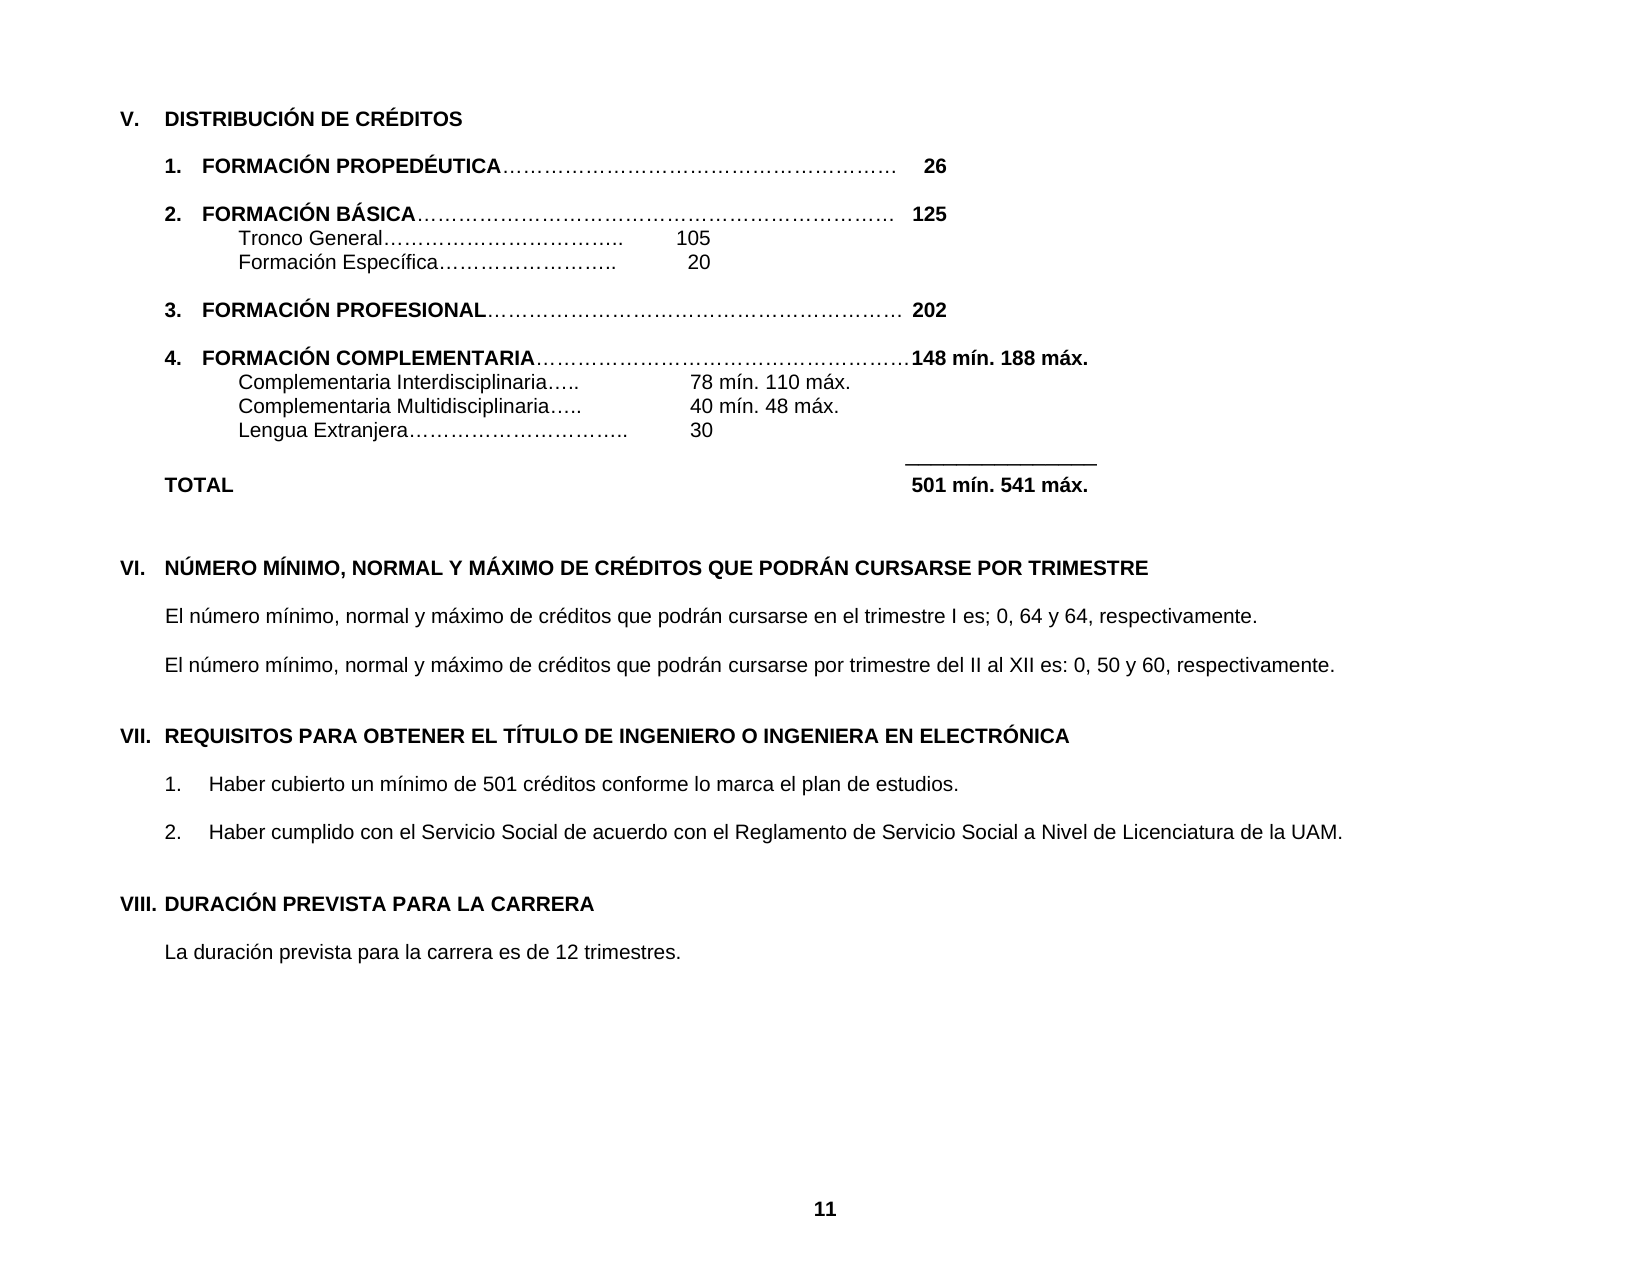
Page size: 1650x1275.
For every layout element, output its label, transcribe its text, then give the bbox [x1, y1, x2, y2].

list FORMACIÓN BÁSICA…………………………………………………………… 125 [164, 202, 1530, 226]
list Haber cumplido con el Servicio Social de acuerdo con el Reglamento de Servicio Social a Nivel de Licenciatura de la UAM. [164, 820, 1530, 844]
list FORMACIÓN PROPEDÉUTICA………………………………………………… 26 [164, 154, 1530, 178]
text Tronco General…………………………….. 105 [120, 226, 1530, 250]
list REQUISITOS PARA OBTENER EL TÍTULO DE INGENIERO O INGENIERA EN ELECTRÓNICA [120, 724, 1530, 748]
list NÚMERO MÍNIMO, NORMAL Y MÁXIMO DE CRÉDITOS QUE PODRÁN CURSARSE POR TRIMESTRE [120, 556, 1530, 579]
list FORMACIÓN PROFESIONAL…………………………………………………… 202 [164, 298, 1530, 322]
text La duración prevista para la carrera es de 12 trimestres. [164, 940, 1530, 964]
list Haber cubierto un mínimo de 501 créditos conforme lo marca el plan de estudios. [164, 772, 1530, 796]
text TOTAL 501 mín. 541 máx. [120, 473, 1530, 497]
text El número mínimo, normal y máximo de créditos que podrán cursarse por trimestre del II al XII es: 0, 50 y 60, respectivamente. [164, 652, 1530, 676]
text El número mínimo, normal y máximo de créditos que podrán cursarse en el trimestre I es; 0, 64 y 64, respectivamente. [165, 603, 1530, 628]
text Lengua Extranjera………………………….. 30 [120, 418, 1530, 442]
text Formación Específica…………………….. 20 [120, 250, 1530, 274]
list DISTRIBUCIÓN DE CRÉDITOS [120, 106, 1530, 130]
list FORMACIÓN COMPLEMENTARIA……………………………………………… 148 mín. 188 máx. [164, 346, 1530, 370]
text _______________ [255, 442, 1530, 467]
text Complementaria Interdisciplinaria….. 78 mín. 110 máx. [120, 370, 1530, 394]
list DURACIÓN PREVISTA PARA LA CARRERA [120, 892, 1530, 916]
text Complementaria Multidisciplinaria….. 40 mín. 48 máx. [120, 394, 1530, 418]
